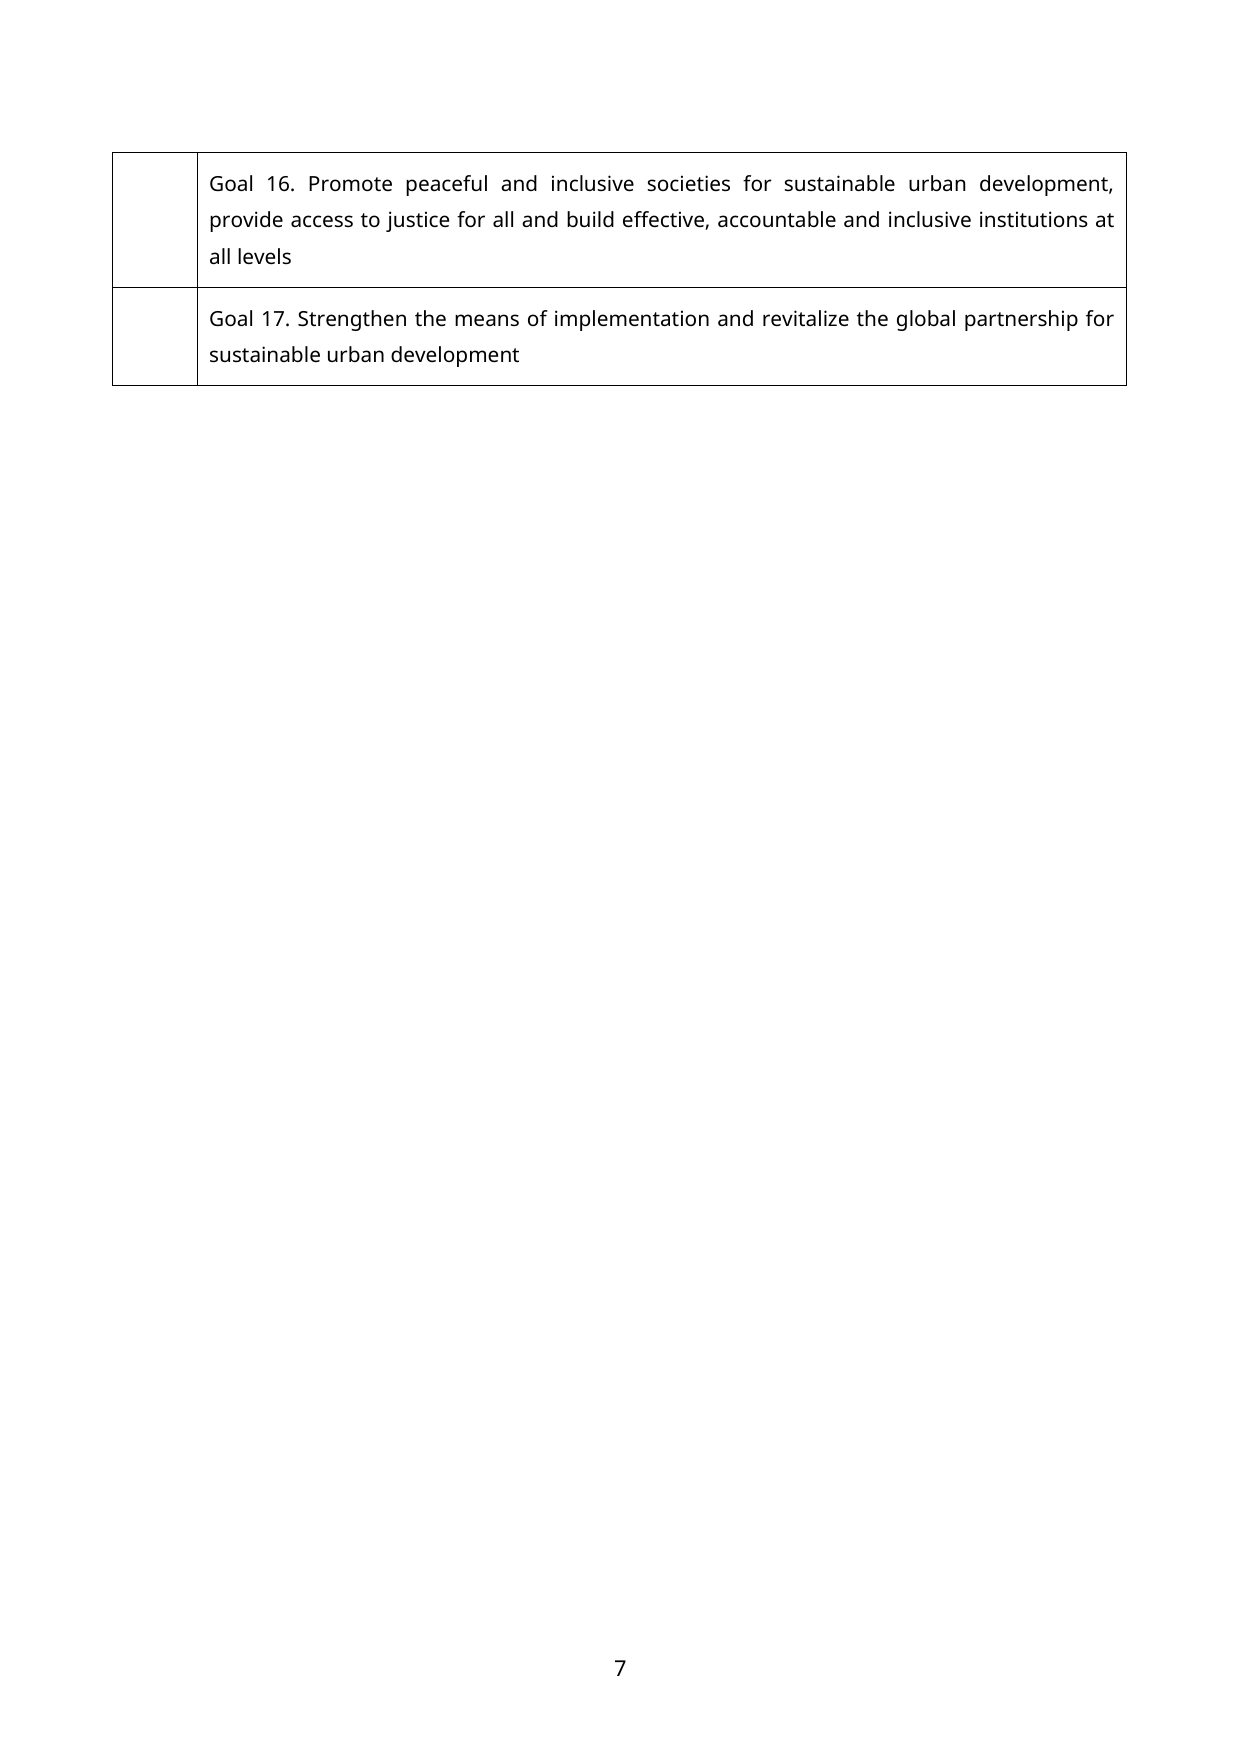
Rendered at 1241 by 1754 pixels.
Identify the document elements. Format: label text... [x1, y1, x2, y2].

table_cell [113, 153, 197, 287]
table_cell Goal 16. Promote peaceful and inclusive societies for sustainable urban development, provide access to justice for all and build effective, accountable and inclusive institutions at all levels [198, 153, 1126, 287]
table_cell [113, 288, 197, 385]
table_cell Goal 17. Strengthen the means of implementation and revitalize the global partnership for sustainable urban development [198, 288, 1126, 385]
